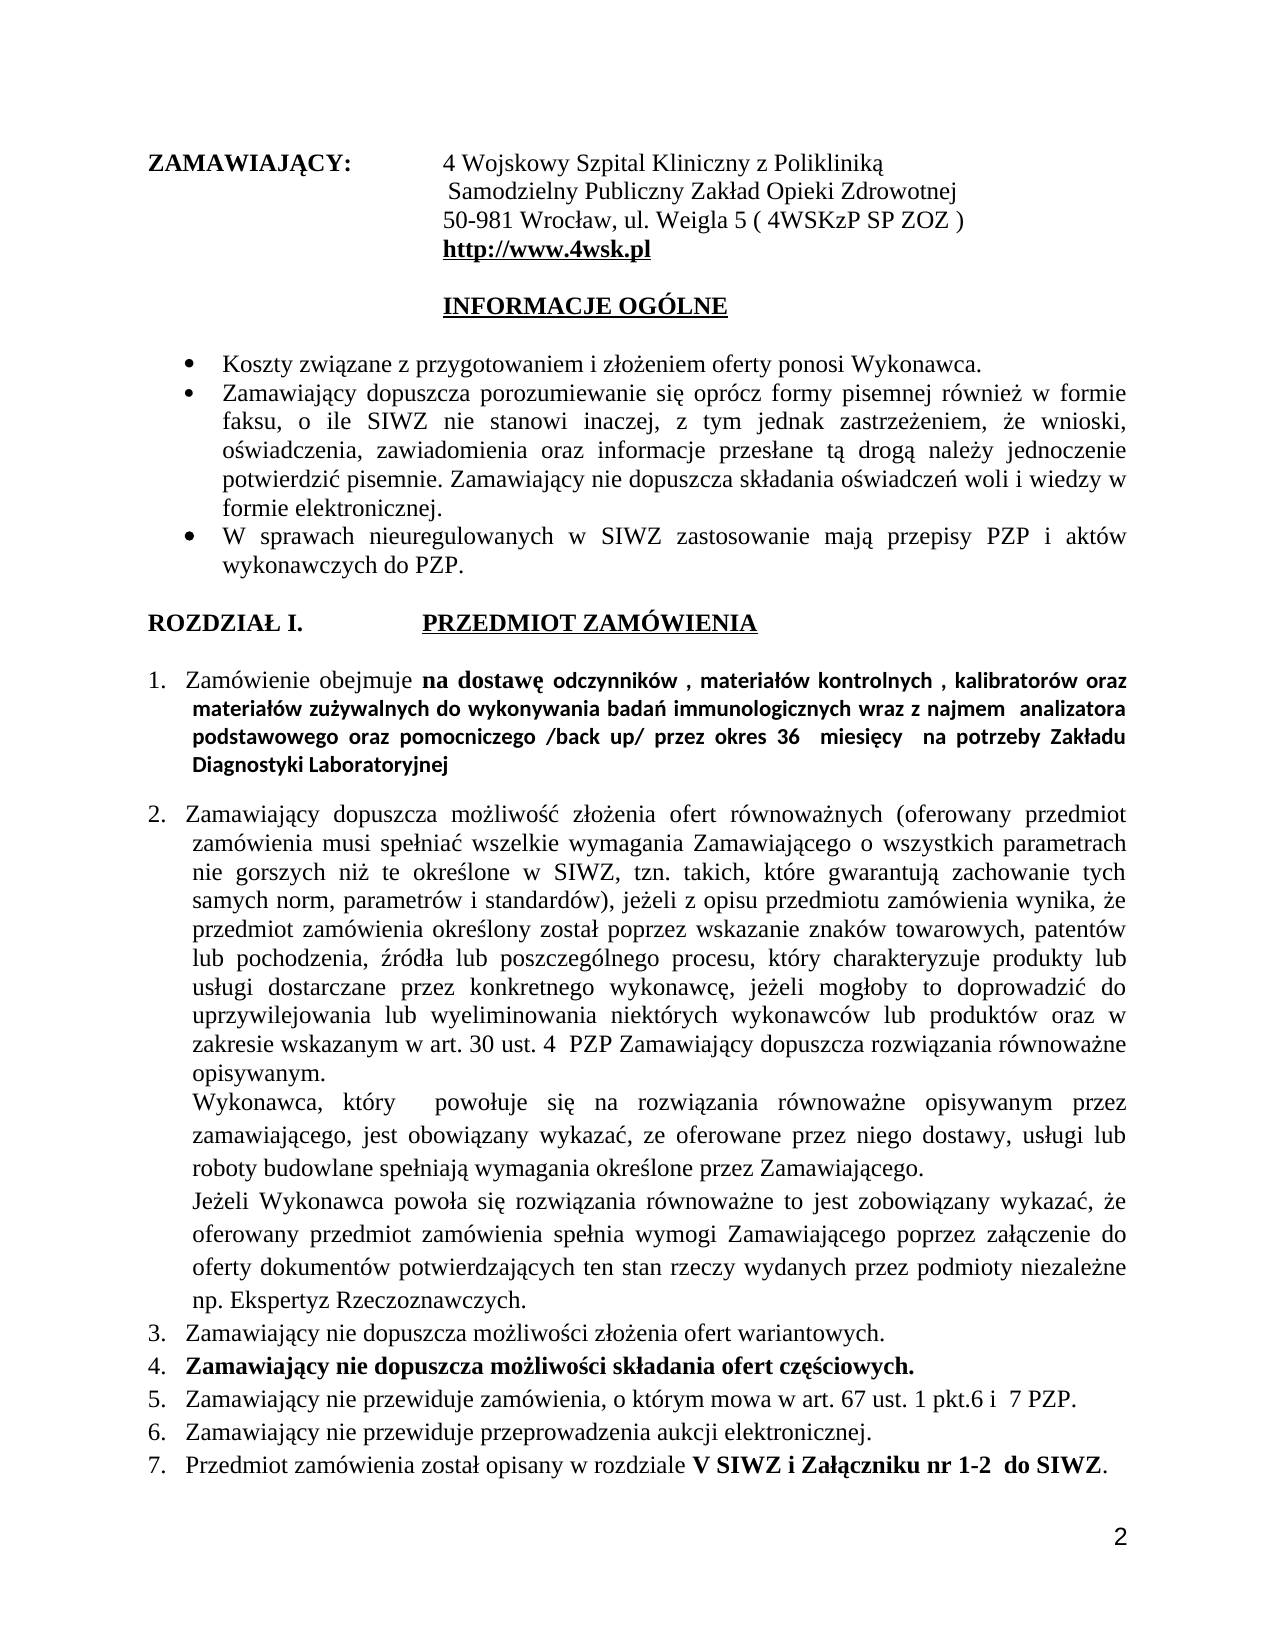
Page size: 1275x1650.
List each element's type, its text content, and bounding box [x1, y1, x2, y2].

list Przedmiot zamówienia został opisany w rozdziale V SIWZ i Załączniku nr 1-2 do SIWZ. [148, 1450, 1127, 1479]
text Jeżeli Wykonawca powoła się rozwiązania równoważne to jest zobowiązany wykazać, że oferowany przedmiot zamówienia spełnia wymogi Zamawiającego poprzez załączenie do oferty dokumentów potwierdzających ten stan rzeczy wydanych przez podmioty niezależne np. Ekspertyz Rzeczoznawczych. [192, 1186, 1127, 1313]
text ZAMAWIAJĄCY: 4 Wojskowy Szpital Kliniczny z Polikliniką Samodzielny Publiczny Zakład Opieki Zdrowotnej [148, 148, 1127, 205]
list W sprawach nieuregulowanych w SIWZ zastosowanie mają przepisy PZP i aktów wykonawczych do PZP. [185, 521, 1127, 579]
text INFORMACJE OGÓLNE [369, 291, 1127, 320]
list Koszty związane z przygotowaniem i złożeniem oferty ponosi Wykonawca. [185, 349, 1127, 378]
list Zamawiający dopuszcza możliwość złożenia ofert równoważnych (oferowany przedmiot zamówienia musi spełniać wszelkie wymagania Zamawiającego o wszystkich parametrach nie gorszych niż te określone w SIWZ, tzn. takich, które gwarantują zachowanie tych samych norm, parametrów i standardów), jeżeli z opisu przedmiotu zamówienia wynika, że przedmiot zamówienia określony został poprzez wskazanie znaków towarowych, patentów lub pochodzenia, źródła lub poszczególnego procesu, który charakteryzuje produkty lub usługi dostarczane przez konkretnego wykonawcę, jeżeli mogłoby to doprowadzić do uprzywilejowania lub wyeliminowania niektórych wykonawców lub produktów oraz w zakresie wskazanym w art. 30 ust. 4 PZP Zamawiający dopuszcza rozwiązania równoważne opisywanym. [148, 799, 1127, 1087]
text ROZDZIAŁ I. PRZEDMIOT ZAMÓWIENIA [148, 608, 1127, 636]
list Zamawiający nie przewiduje zamówienia, o którym mowa w art. 67 ust. 1 pkt.6 i 7 PZP. [148, 1384, 1127, 1413]
list Zamówienie obejmuje na dostawę odczynników , materiałów kontrolnych , kalibratorów oraz materiałów zużywalnych do wykonywania badań immunologicznych wraz z najmem analizatora podstawowego oraz pomocniczego /back up/ przez okres 36 miesięcy na potrzeby Zakładu Diagnostyki Laboratoryjnej [148, 665, 1127, 778]
text http://www.4wsk.pl [369, 234, 1127, 263]
list Zamawiający dopuszcza porozumiewanie się oprócz formy pisemnej również w formie faksu, o ile SIWZ nie stanowi inaczej, z tym jednak zastrzeżeniem, że wnioski, oświadczenia, zawiadomienia oraz informacje przesłane tą drogą należy jednoczenie potwierdzić pisemnie. Zamawiający nie dopuszcza składania oświadczeń woli i wiedzy w formie elektronicznej. [185, 378, 1127, 521]
text Wykonawca, który powołuje się na rozwiązania równoważne opisywanym przez zamawiającego, jest obowiązany wykazać, ze oferowane przez niego dostawy, usługi lub roboty budowlane spełniają wymagania określone przez Zamawiającego. [192, 1087, 1127, 1181]
text 50-981 Wrocław, ul. Weigla 5 ( 4WSKzP SP ZOZ ) [148, 205, 1127, 234]
list Zamawiający nie przewiduje przeprowadzenia aukcji elektronicznej. [148, 1417, 1127, 1446]
list Zamawiający nie dopuszcza możliwości składania ofert częściowych. [148, 1351, 1127, 1379]
list Zamawiający nie dopuszcza możliwości złożenia ofert wariantowych. [148, 1318, 1127, 1347]
